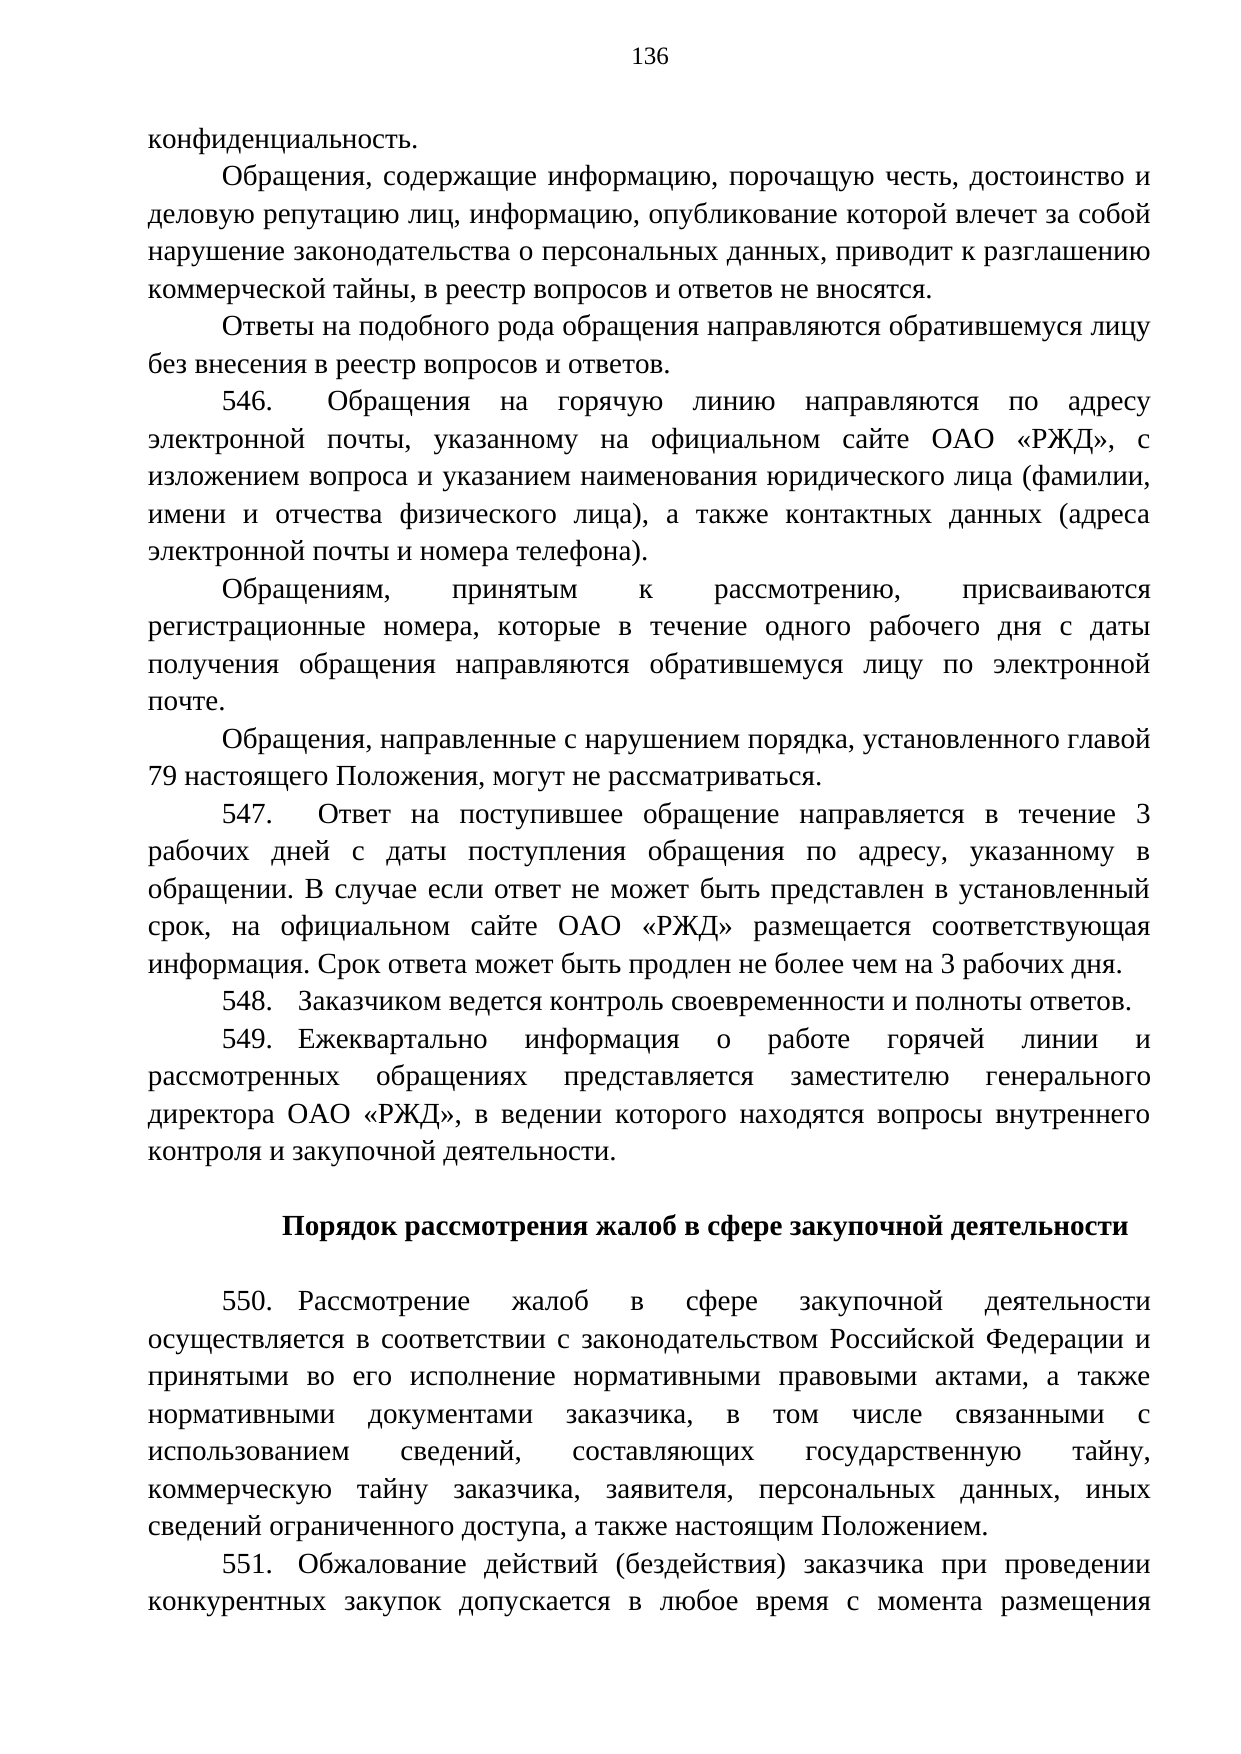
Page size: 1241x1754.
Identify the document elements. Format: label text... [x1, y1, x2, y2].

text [148, 118, 1152, 156]
list Рассмотрение жалоб в сфере закупочной деятельности осуществляется в соответствии с законодательством Российской Федерации и принятыми во его исполнение нормативными правовыми актами, а также нормативными документами заказчика, в том числе связанными с использованием сведений, составляющих государственную тайну, коммерческую тайну заказчика, заявителя, персональных данных, иных сведений ограниченного доступа, а также настоящим Положением. [148, 1281, 1152, 1543]
list Ответ на поступившее обращение направляется в течение 3 рабочих дней с даты поступления обращения по адресу, указанному в обращении. В случае если ответ не может быть представлен в установленный срок, на официальном сайте ОАО «РЖД» размещается соответствующая информация. Срок ответа может быть продлен не более чем на 3 рабочих дня. [148, 793, 1152, 981]
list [148, 1543, 1152, 1618]
text Ответы на подобного рода обращения направляются обратившемуся лицу без внесения в реестр вопросов и ответов. [148, 306, 1152, 381]
list Заказчиком ведется контроль своевременности и полноты ответов. [148, 981, 1152, 1018]
text Обращения, содержащие информацию, порочащую честь, достоинство и деловую репутацию лиц, информацию, опубликование которой влечет за собой нарушение законодательства о персональных данных, приводит к разглашению коммерческой тайны, в реестр вопросов и ответов не вносятся. [148, 156, 1152, 306]
text Порядок рассмотрения жалоб в сфере закупочной деятельности [259, 1206, 1152, 1243]
list Ежеквартально информация о работе горячей линии и рассмотренных обращениях представляется заместителю генерального директора ОАО «РЖД», в ведении которого находятся вопросы внутреннего контроля и закупочной деятельности. [148, 1018, 1152, 1168]
text Обращения, направленные с нарушением порядка, установленного главой 79 настоящего Положения, могут не рассматриваться. [148, 718, 1152, 793]
text Обращениям, принятым к рассмотрению, присваиваются регистрационные номера, которые в течение одного рабочего дня с даты получения обращения направляются обратившемуся лицу по электронной почте. [148, 568, 1152, 718]
list Обращения на горячую линию направляются по адресу электронной почты, указанному на официальном сайте ОАО «РЖД», с изложением вопроса и указанием наименования юридического лица (фамилии, имени и отчества физического лица), а также контактных данных (адреса электронной почты и номера телефона). [148, 381, 1152, 568]
